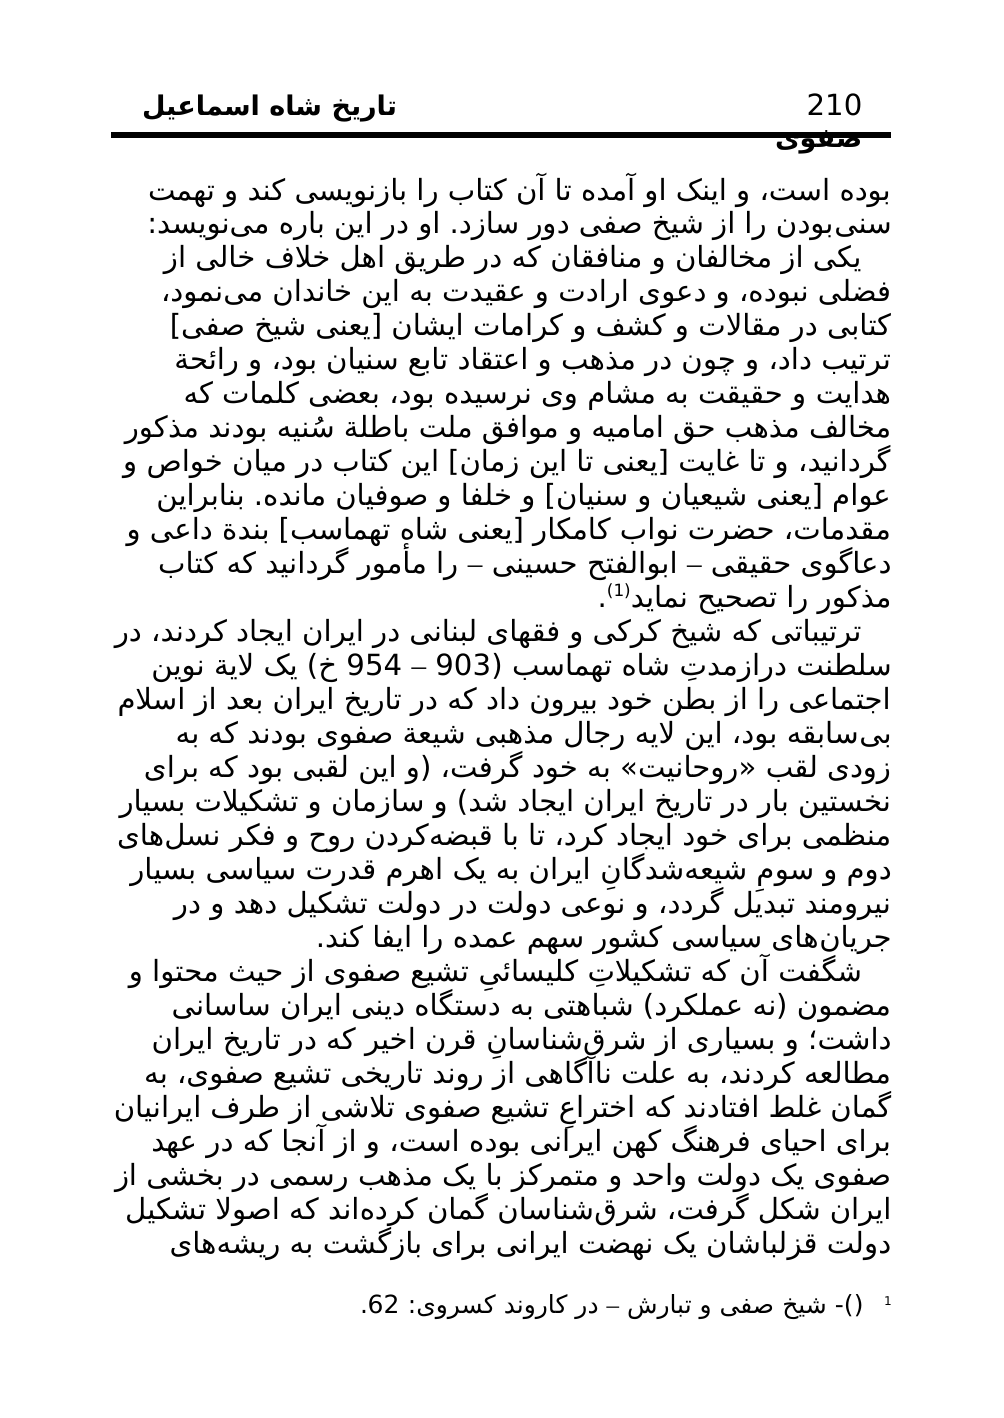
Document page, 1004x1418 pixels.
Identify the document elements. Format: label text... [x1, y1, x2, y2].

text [112, 954, 892, 1260]
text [112, 173, 892, 241]
text ترتیباتی که شیخ کرکی و فقهای لبنانی در ایران ایجاد کردند، در سلطنت درازمدتِ شاه تهماسب (903 – 954 خ) یک لایة نوین اجتماعی را از بطن خود بیرون داد که در تاریخ ایران بعد از اسلام بی‌سابقه بود، این لایه رجال مذهبی شیعة صفوی بودند که به زودی لقب «روحانیت» به خود گرفت، (و این لقبی بود که برای نخستین بار در تاریخ ایران ایجاد شد) و سازمان و تشکیلات بسیار منظمی برای خود ایجاد کرد، تا با قبضه‌کردن روح و فکر نسل‌های دوم و سومِ شیعه‌شدگانِ ایران به یک اهرم قدرت سیاسی بسیار نیرومند تبدیل گردد، و نوعی دولت در دولت تشکیل دهد و در جریان‌های سیاسی کشور سهم عمده را ایفا کند. [112, 614, 892, 954]
text یکی از مخالفان و منافقان که در طریق اهل خلاف خالی از فضلی نبوده، و دعوی ارادت و عقیدت به این خاندان می‌نمود، کتابی در مقالات و کشف و کرامات ایشان [یعنی شیخ صفی] ترتیب داد، و چون در مذهب و اعتقاد تابع سنیان بود، و رائحة هدایت و حقیقت به مشام وی نرسیده بود، بعضی کلمات که مخالف مذهب حق امامیه و موافق ملت باطلة سُنیه بودند مذکور گردانید، و تا غایت [یعنی تا این زمان] این کتاب در میان خواص و عوام [یعنی شیعیان و سنیان] و خلفا و صوفیان مانده. بنابراین مقدمات، حضرت نواب کامکار [یعنی شاه تهماسب] بندة داعی و دعاگوی حقیقی – ابوالفتح حسینی – را مأمور گردانید که کتاب مذکور را تصحیح نماید(). [112, 241, 892, 614]
